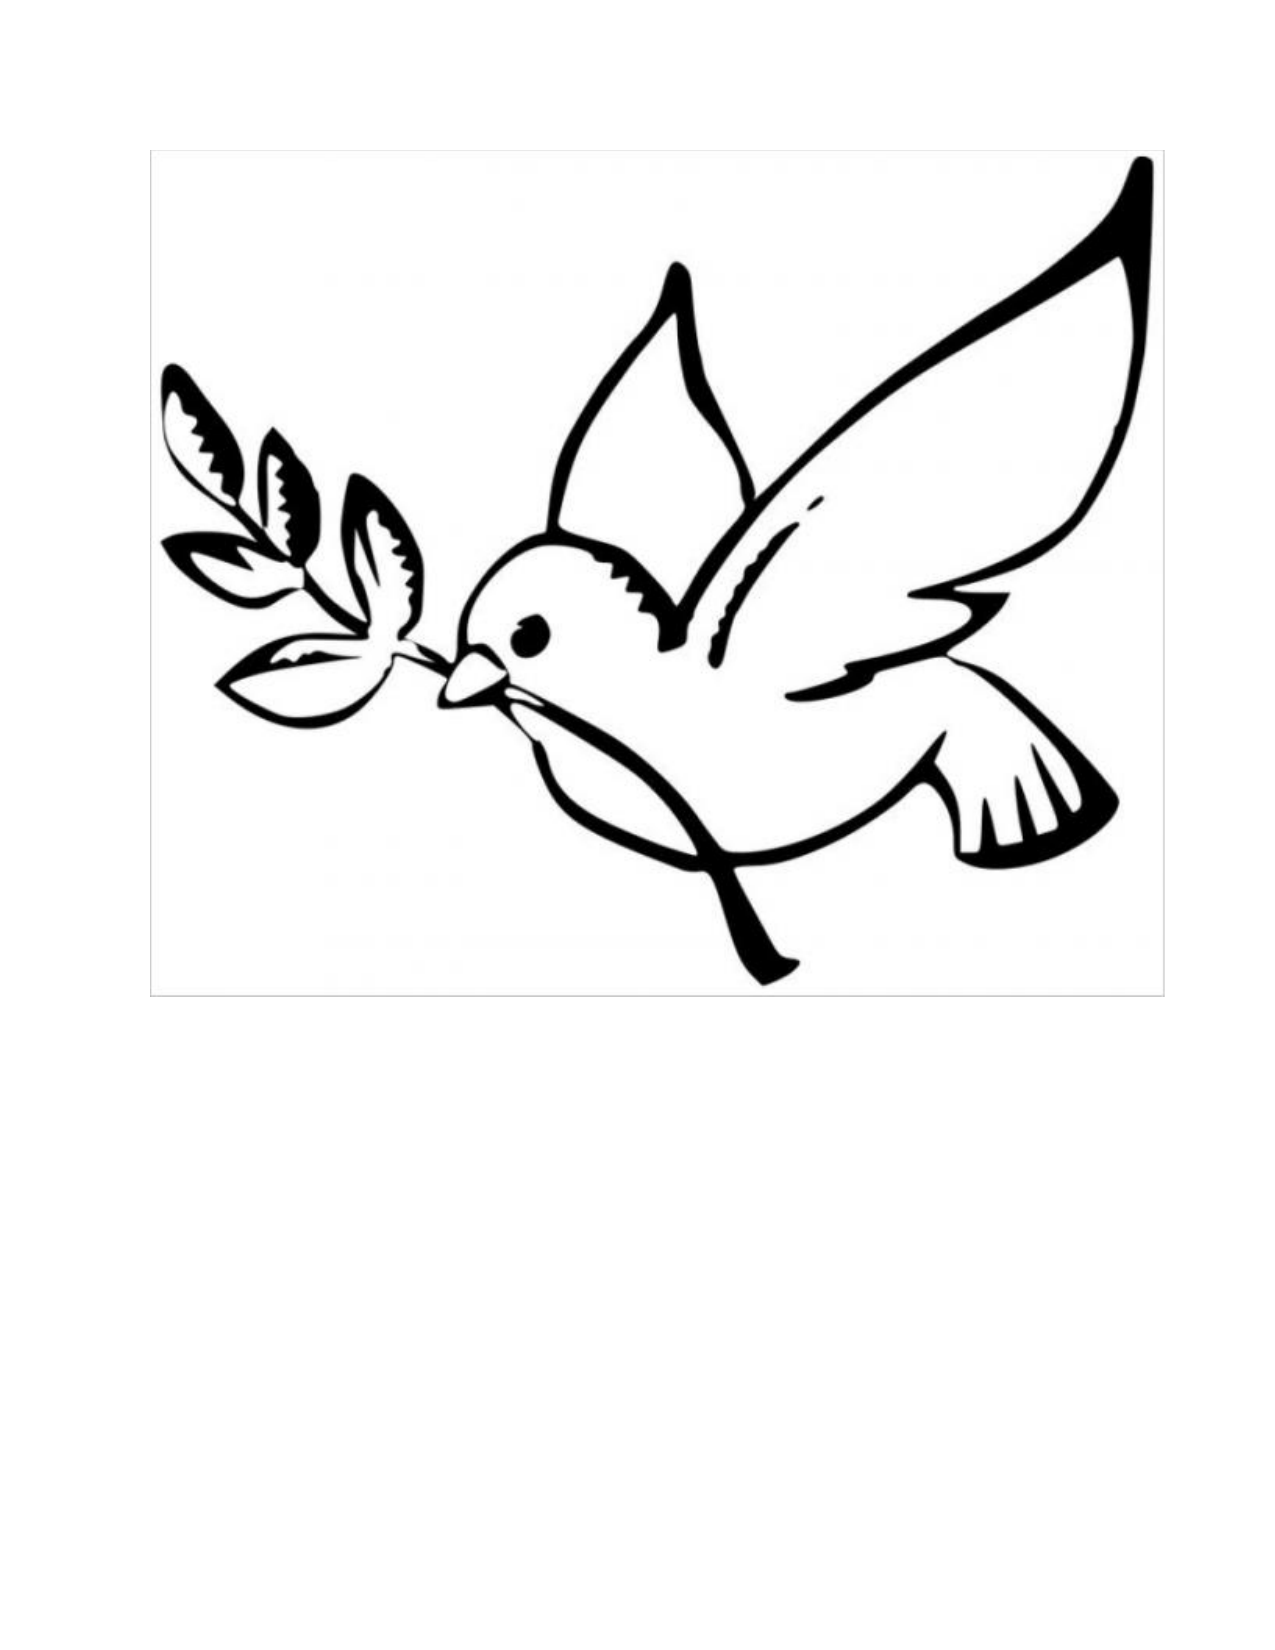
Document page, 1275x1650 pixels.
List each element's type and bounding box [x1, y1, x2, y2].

picture [150, 150, 1165, 997]
